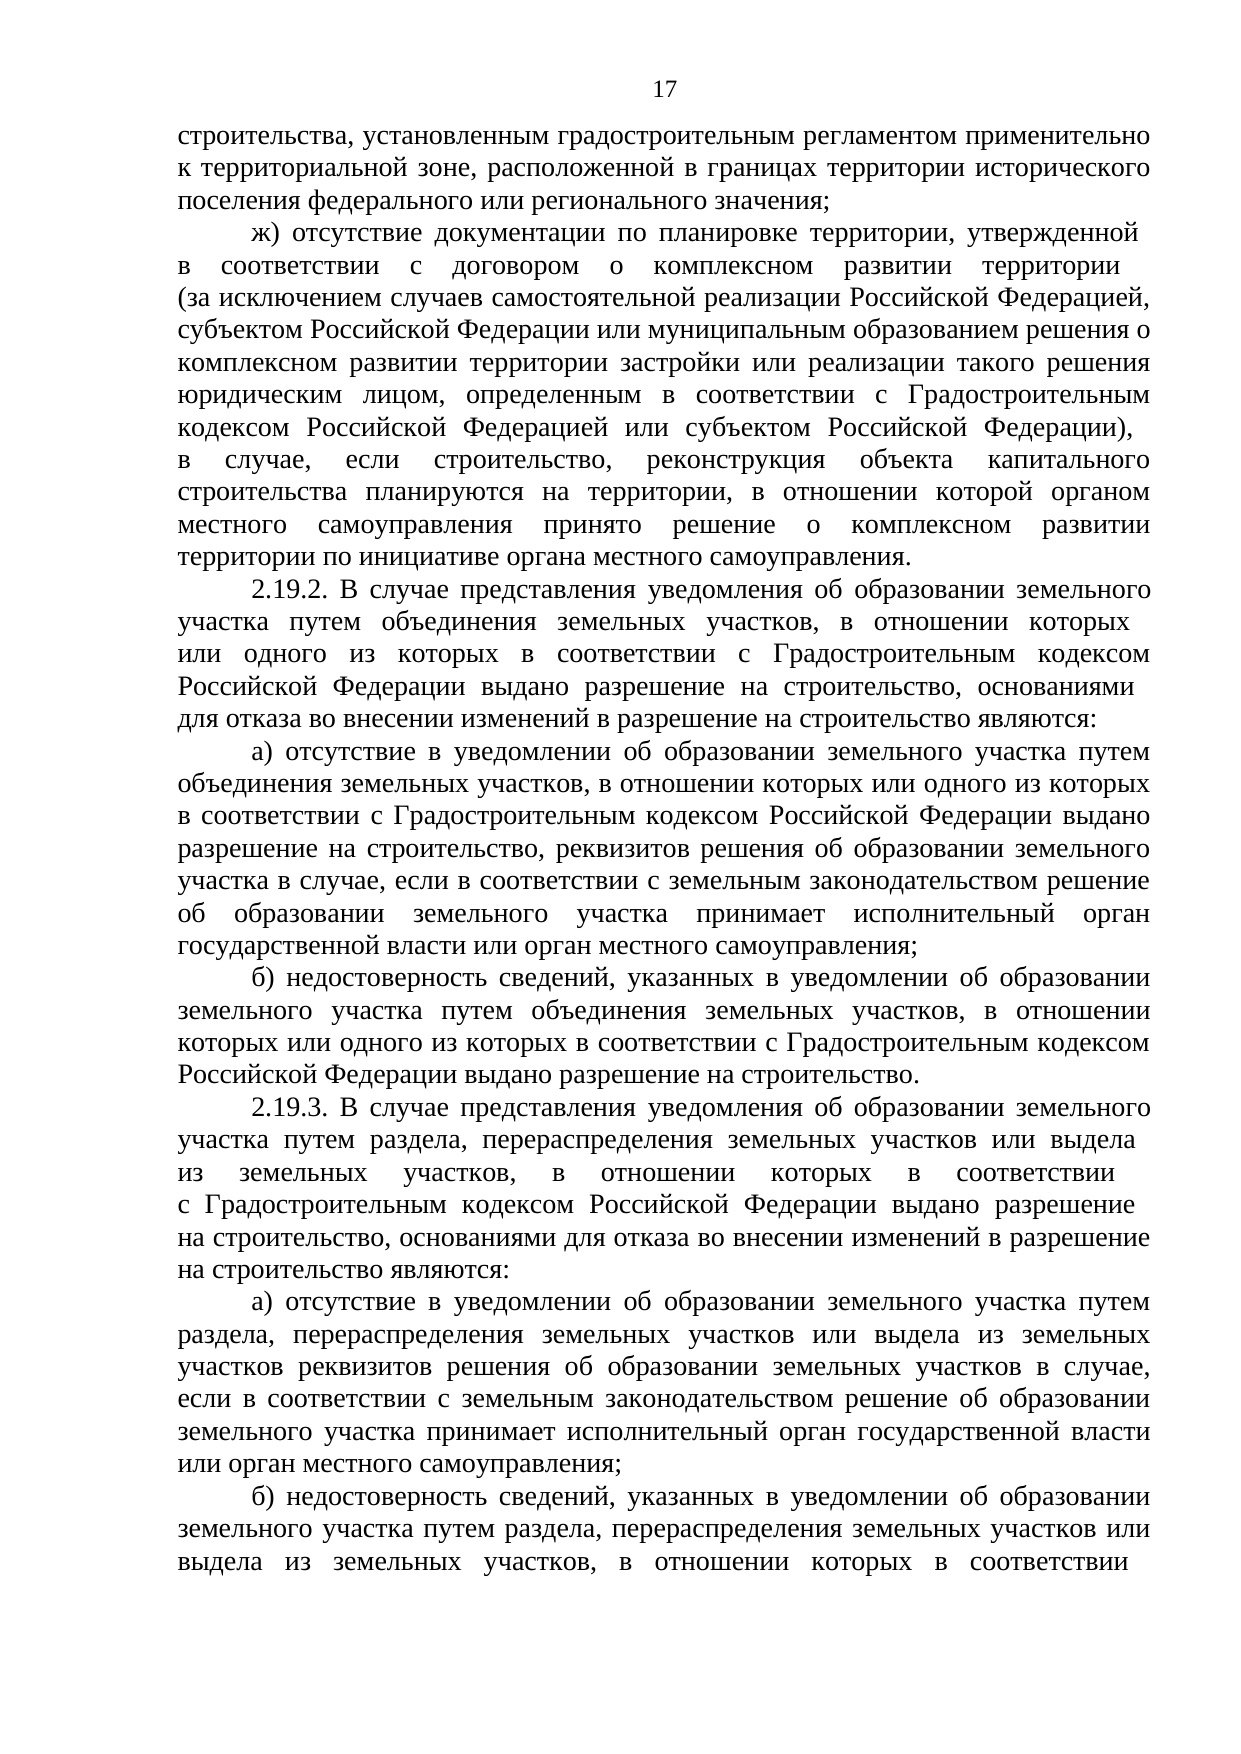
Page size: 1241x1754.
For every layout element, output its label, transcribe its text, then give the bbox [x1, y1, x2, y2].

text а) отсутствие в уведомлении об образовании земельного участка путем раздела, перераспределения земельных участков или выдела из земельных участков реквизитов решения об образовании земельных участков в случае, если в соответствии с земельным законодательством решение об образовании земельного участка принимает исполнительный орган государственной власти или орган местного самоуправления; [177, 1284, 1152, 1479]
text б) недостоверность сведений, указанных в уведомлении об образовании земельного участка путем объединения земельных участков, в отношении которых или одного из которых в соответствии с Градостроительным кодексом Российской Федерации выдано разрешение на строительство. [177, 960, 1152, 1090]
text 2.19.2. В случае представления уведомления об образовании земельного участка путем объединения земельных участков, в отношении которых или одного из которых в соответствии с Градостроительным кодексом Российской Федерации выдано разрешение на строительство, основаниями для отказа во внесении изменений в разрешение на строительство являются: [177, 572, 1152, 734]
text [177, 118, 1152, 215]
text 2.19.3. В случае представления уведомления об образовании земельного участка путем раздела, перераспределения земельных участков или выдела из земельных участков, в отношении которых в соответствии с Градостроительным кодексом Российской Федерации выдано разрешение на строительство, основаниями для отказа во внесении изменений в разрешение на строительство являются: [177, 1090, 1152, 1284]
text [177, 1479, 1152, 1576]
text ж) отсутствие документации по планировке территории, утвержденной в соответствии с договором о комплексном развитии территории (за исключением случаев самостоятельной реализации Российской Федерацией, субъектом Российской Федерации или муниципальным образованием решения о комплексном развитии территории застройки или реализации такого решения юридическим лицом, определенным в соответствии с Градостроительным кодексом Российской Федерацией или субъектом Российской Федерации), в случае, если строительство, реконструкция объекта капитального строительства планируются на территории, в отношении которой органом местного самоуправления принято решение о комплексном развитии территории по инициативе органа местного самоуправления. [177, 215, 1152, 572]
text а) отсутствие в уведомлении об образовании земельного участка путем объединения земельных участков, в отношении которых или одного из которых в соответствии с Градостроительным кодексом Российской Федерации выдано разрешение на строительство, реквизитов решения об образовании земельного участка в случае, если в соответствии с земельным законодательством решение об образовании земельного участка принимает исполнительный орган государственной власти или орган местного самоуправления; [177, 734, 1152, 960]
